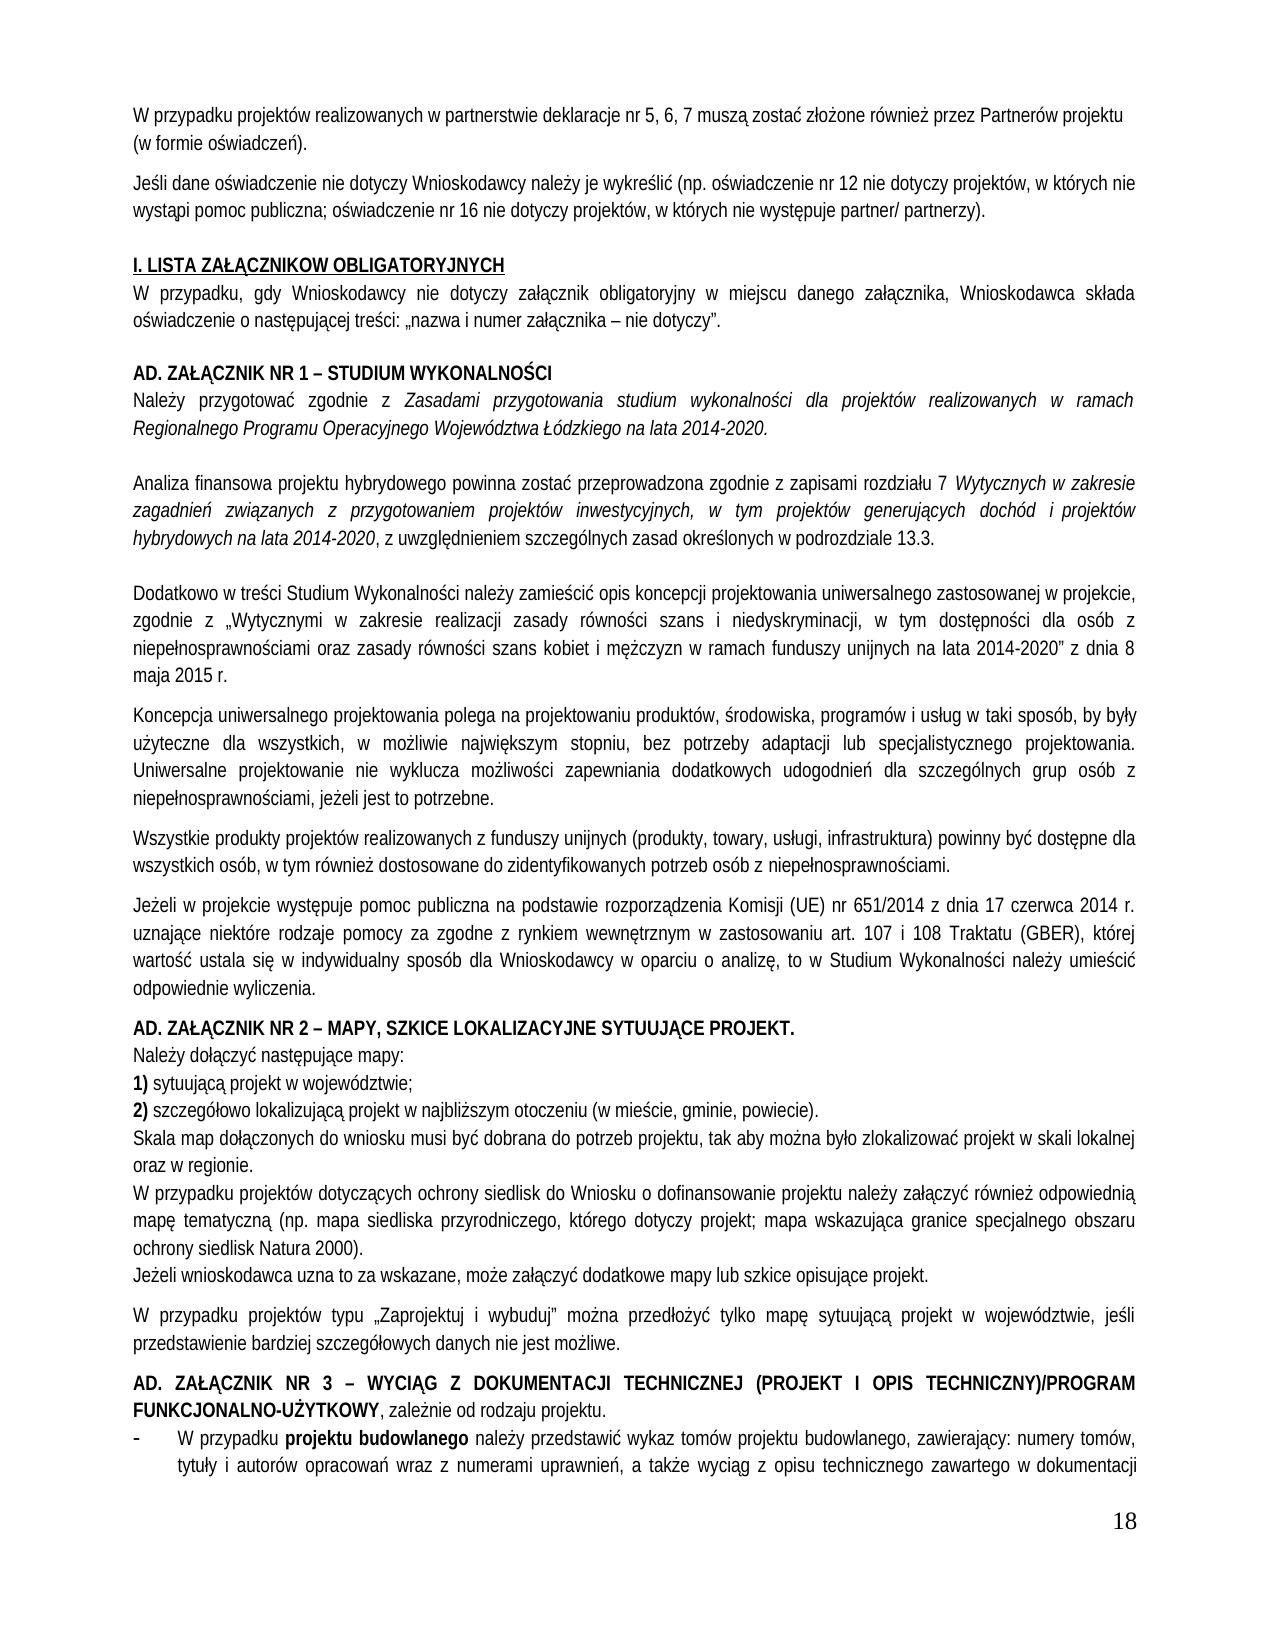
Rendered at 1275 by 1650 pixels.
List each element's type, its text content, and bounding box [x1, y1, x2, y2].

text Wszystkie produkty projektów realizowanych z funduszy unijnych (produkty, towary, usługi, infrastruktura) powinny być dostępne dla wszystkich osób, w tym również dostosowane do zidentyfikowanych potrzeb osób z niepełnosprawnościami. [133, 826, 1137, 877]
text W przypadku projektów dotyczących ochrony siedlisk do Wniosku o dofinansowanie projektu należy załączyć również odpowiednią mapę tematyczną (np. mapa siedliska przyrodniczego, którego dotyczy projekt; mapa wskazująca granice specjalnego obszaru ochrony siedlisk Natura 2000). [133, 1181, 1137, 1260]
text Skala map dołączonych do wniosku musi być dobrana do potrzeb projektu, tak aby można było zlokalizować projekt w skali lokalnej oraz w regionie. [133, 1126, 1137, 1177]
text AD. ZAŁĄCZNIK NR 2 – MAPY, SZKICE LOKALIZACYJNE SYTUUJĄCE PROJEKT. [133, 1016, 1137, 1040]
text Analiza finansowa projektu hybrydowego powinna zostać przeprowadzona zgodnie z zapisami rozdziału 7 Wytycznych w zakresie zagadnień związanych z przygotowaniem projektów inwestycyjnych, w tym projektów generujących dochód i projektów hybrydowych na lata 2014-2020, z uwzględnieniem szczególnych zasad określonych w podrozdziale 13.3. [133, 471, 1137, 550]
list Dodatkowo w treści Studium Wykonalności należy zamieścić opis koncepcji projektowania uniwersalnego zastosowanej w projekcie, zgodnie z „Wytycznymi w zakresie realizacji zasady równości szans i niedyskryminacji, w tym dostępności dla osób z niepełnosprawnościami oraz zasady równości szans kobiet i mężczyzn w ramach funduszy unijnych na lata 2014-2020” z dnia 8 maja 2015 r. [133, 581, 1137, 687]
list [133, 1426, 1137, 1477]
text 1) sytuującą projekt w województwie; [133, 1071, 1137, 1095]
text W przypadku projektów realizowanych w partnerstwie deklaracje nr 5, 6, 7 muszą zostać złożone również przez Partnerów projektu (w formie oświadczeń). [133, 103, 1137, 155]
text Koncepcja uniwersalnego projektowania polega na projektowaniu produktów, środowiska, programów i usług w taki sposób, by były użyteczne dla wszystkich, w możliwie największym stopniu, bez potrzeby adaptacji lub specjalistycznego projektowania. Uniwersalne projektowanie nie wyklucza możliwości zapewniania dodatkowych udogodnień dla szczególnych grup osób z niepełnosprawnościami, jeżeli jest to potrzebne. [133, 703, 1137, 810]
text W przypadku, gdy Wnioskodawcy nie dotyczy załącznik obligatoryjny w miejscu danego załącznika, Wnioskodawca składa oświadczenie o następującej treści: „nazwa i numer załącznika – nie dotyczy”. [133, 281, 1137, 332]
text Jeżeli w projekcie występuje pomoc publiczna na podstawie rozporządzenia Komisji (UE) nr 651/2014 z dnia 17 czerwca 2014 r. uznające niektóre rodzaje pomocy za zgodne z rynkiem wewnętrznym w zastosowaniu art. 107 i 108 Traktatu (GBER), której wartość ustala się w indywidualny sposób dla Wnioskodawcy w oparciu o analizę, to w Studium Wykonalności należy umieścić odpowiednie wyliczenia. [133, 893, 1137, 1000]
text AD. ZAŁĄCZNIK NR 3 – WYCIĄG Z DOKUMENTACJI TECHNICZNEJ (PROJEKT I OPIS TECHNICZNY)/PROGRAM FUNKCJONALNO-UŻYTKOWY, zależnie od rodzaju projektu. [133, 1371, 1137, 1422]
text Jeżeli wnioskodawca uzna to za wskazane, może załączyć dodatkowe mapy lub szkice opisujące projekt. [133, 1263, 1137, 1287]
text 2) szczegółowo lokalizującą projekt w najbliższym otoczeniu (w mieście, gminie, powiecie). [133, 1098, 1137, 1122]
text Należy dołączyć następujące mapy: [133, 1043, 1137, 1067]
text Należy przygotować zgodnie z Zasadami przygotowania studium wykonalności dla projektów realizowanych w ramach Regionalnego Programu Operacyjnego Województwa Łódzkiego na lata 2014-2020. [133, 388, 1137, 440]
text I. LISTA ZAŁĄCZNIKOW OBLIGATORYJNYCH [133, 253, 1137, 277]
text AD. ZAŁĄCZNIK NR 1 – STUDIUM WYKONALNOŚCI [133, 361, 1137, 385]
text Jeśli dane oświadczenie nie dotyczy Wnioskodawcy należy je wykreślić (np. oświadczenie nr 12 nie dotyczy projektów, w których nie wystąpi pomoc publiczna; oświadczenie nr 16 nie dotyczy projektów, w których nie występuje partner/ partnerzy). [133, 171, 1137, 222]
text W przypadku projektów typu „Zaprojektuj i wybuduj” można przedłożyć tylko mapę sytuującą projekt w województwie, jeśli przedstawienie bardziej szczegółowych danych nie jest możliwe. [133, 1303, 1137, 1355]
